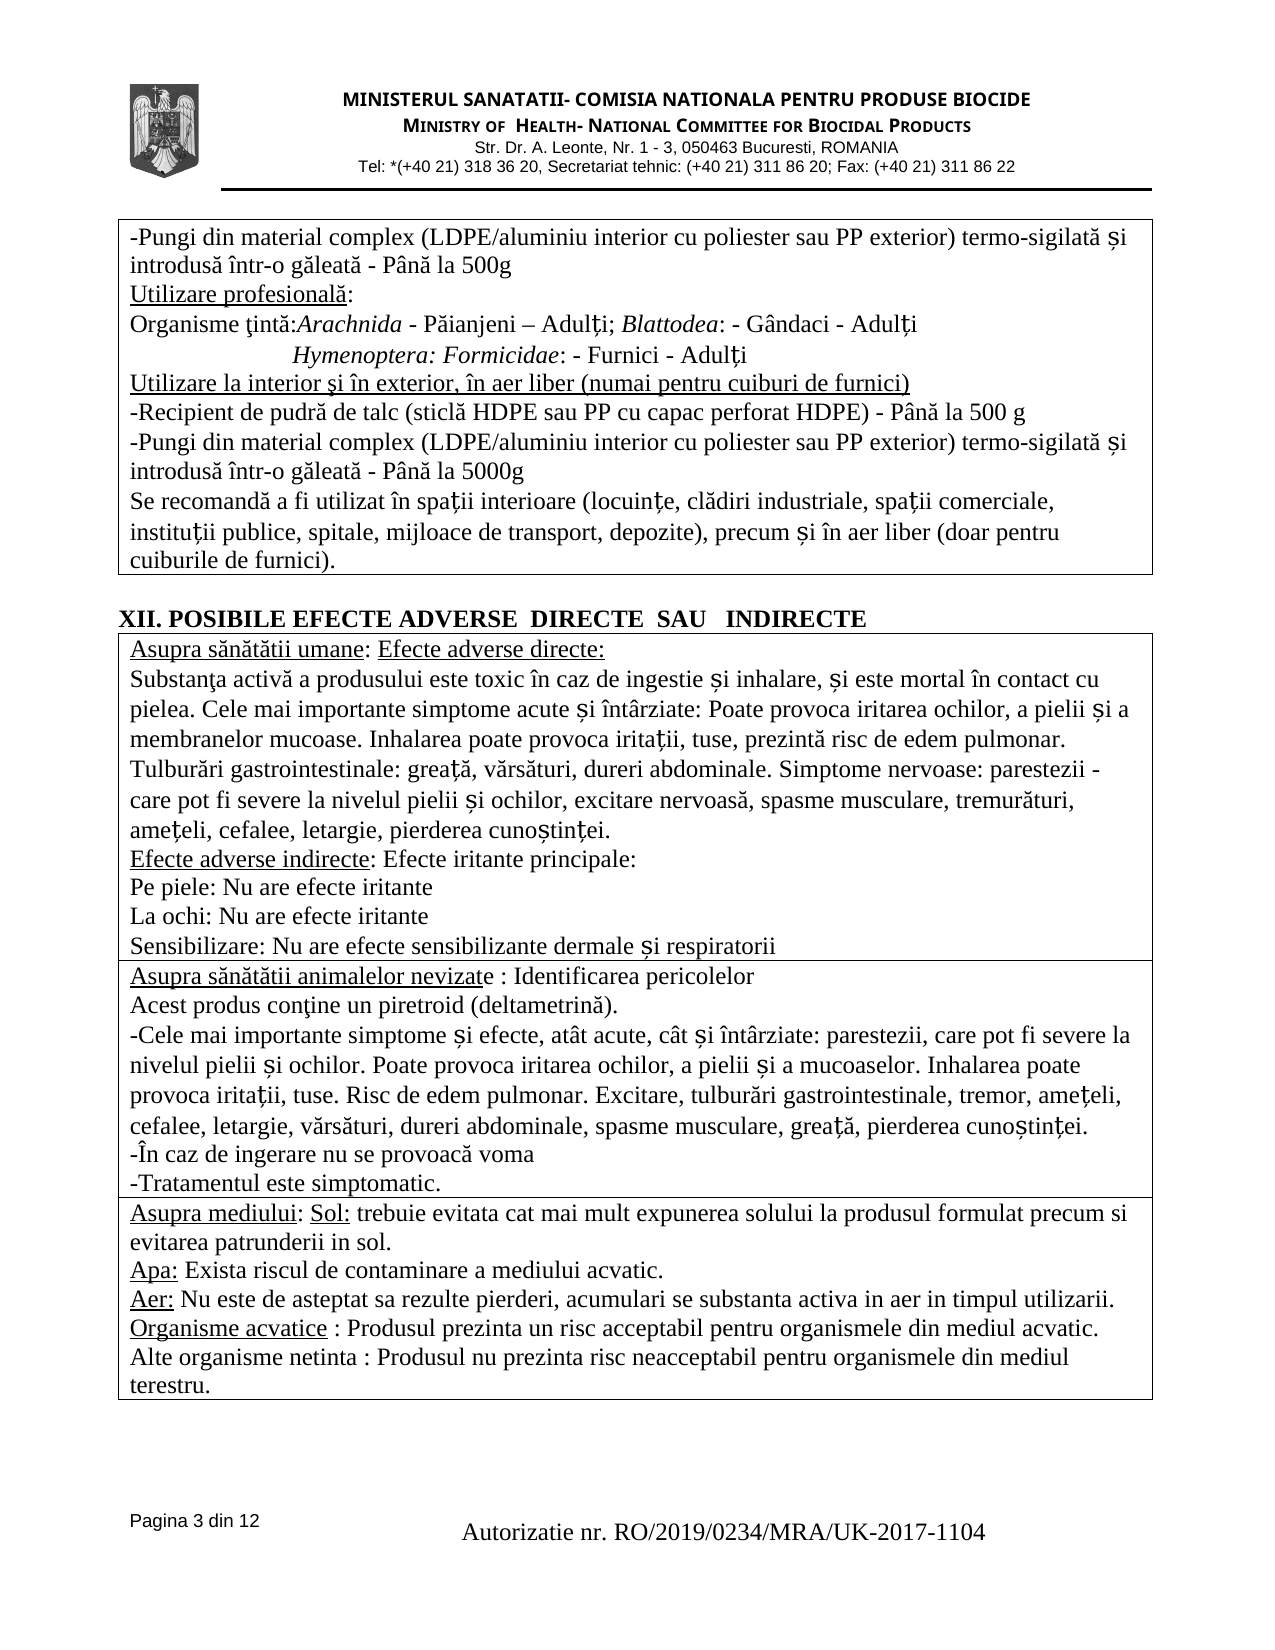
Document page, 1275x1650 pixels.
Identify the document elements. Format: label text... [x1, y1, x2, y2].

table_header Asupra sănătătii umane: Efecte adverse directe: Substanţa activă a produsului este toxic în caz de ingestie și inhalare, și este mortal în contact cu pielea. Cele mai importante simptome acute și întârziate: Poate provoca iritarea ochilor, a pielii și a membranelor mucoase. Inhalarea poate provoca iritații, tuse, prezintă risc de edem pulmonar. Tulburări gastrointestinale: greață, vărsături, dureri abdominale. Simptome nervoase: parestezii - care pot fi severe la nivelul pielii și ochilor, excitare nervoasă, spasme musculare, tremurături, amețeli, cefalee, letargie, pierderea cunoștinței. Efecte adverse indirecte: Efecte iritante principale: Pe piele: Nu are efecte iritante La ochi: Nu are efecte iritante Sensibilizare: Nu are efecte sensibilizante dermale și respiratorii [119, 634, 1152, 960]
table_cell Asupra sănătătii animalelor nevizate : Identificarea pericolelor Acest produs conţine un piretroid (deltametrină). -Cele mai importante simptome și efecte, atât acute, cât și întârziate: parestezii, care pot fi severe la nivelul pielii și ochilor. Poate provoca iritarea ochilor, a pielii și a mucoaselor. Inhalarea poate provoca iritații, tuse. Risc de edem pulmonar. Excitare, tulburări gastrointestinale, tremor, amețeli, cefalee, letargie, vărsături, dureri abdominale, spasme musculare, greață, pierderea cunoștinței. -În caz de ingerare nu se provoacă voma -Tratamentul este simptomatic. [119, 961, 1152, 1197]
text XII. POSIBILE EFECTE ADVERSE DIRECTE SAU INDIRECTE [118, 604, 1157, 633]
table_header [119, 220, 1152, 574]
table_cell Asupra mediului: Sol: trebuie evitata cat mai mult expunerea solului la produsul formulat precum si evitarea patrunderii in sol. Apa: Exista riscul de contaminare a mediului acvatic. Aer: Nu este de asteptat sa rezulte pierderi, acumulari se substanta activa in aer in timpul utilizarii. Organisme acvatice : Produsul prezinta un risc acceptabil pentru organismele din mediul acvatic. Alte organisme netinta : Produsul nu prezinta risc neacceptabil pentru organismele din mediul terestru. [119, 1198, 1152, 1399]
